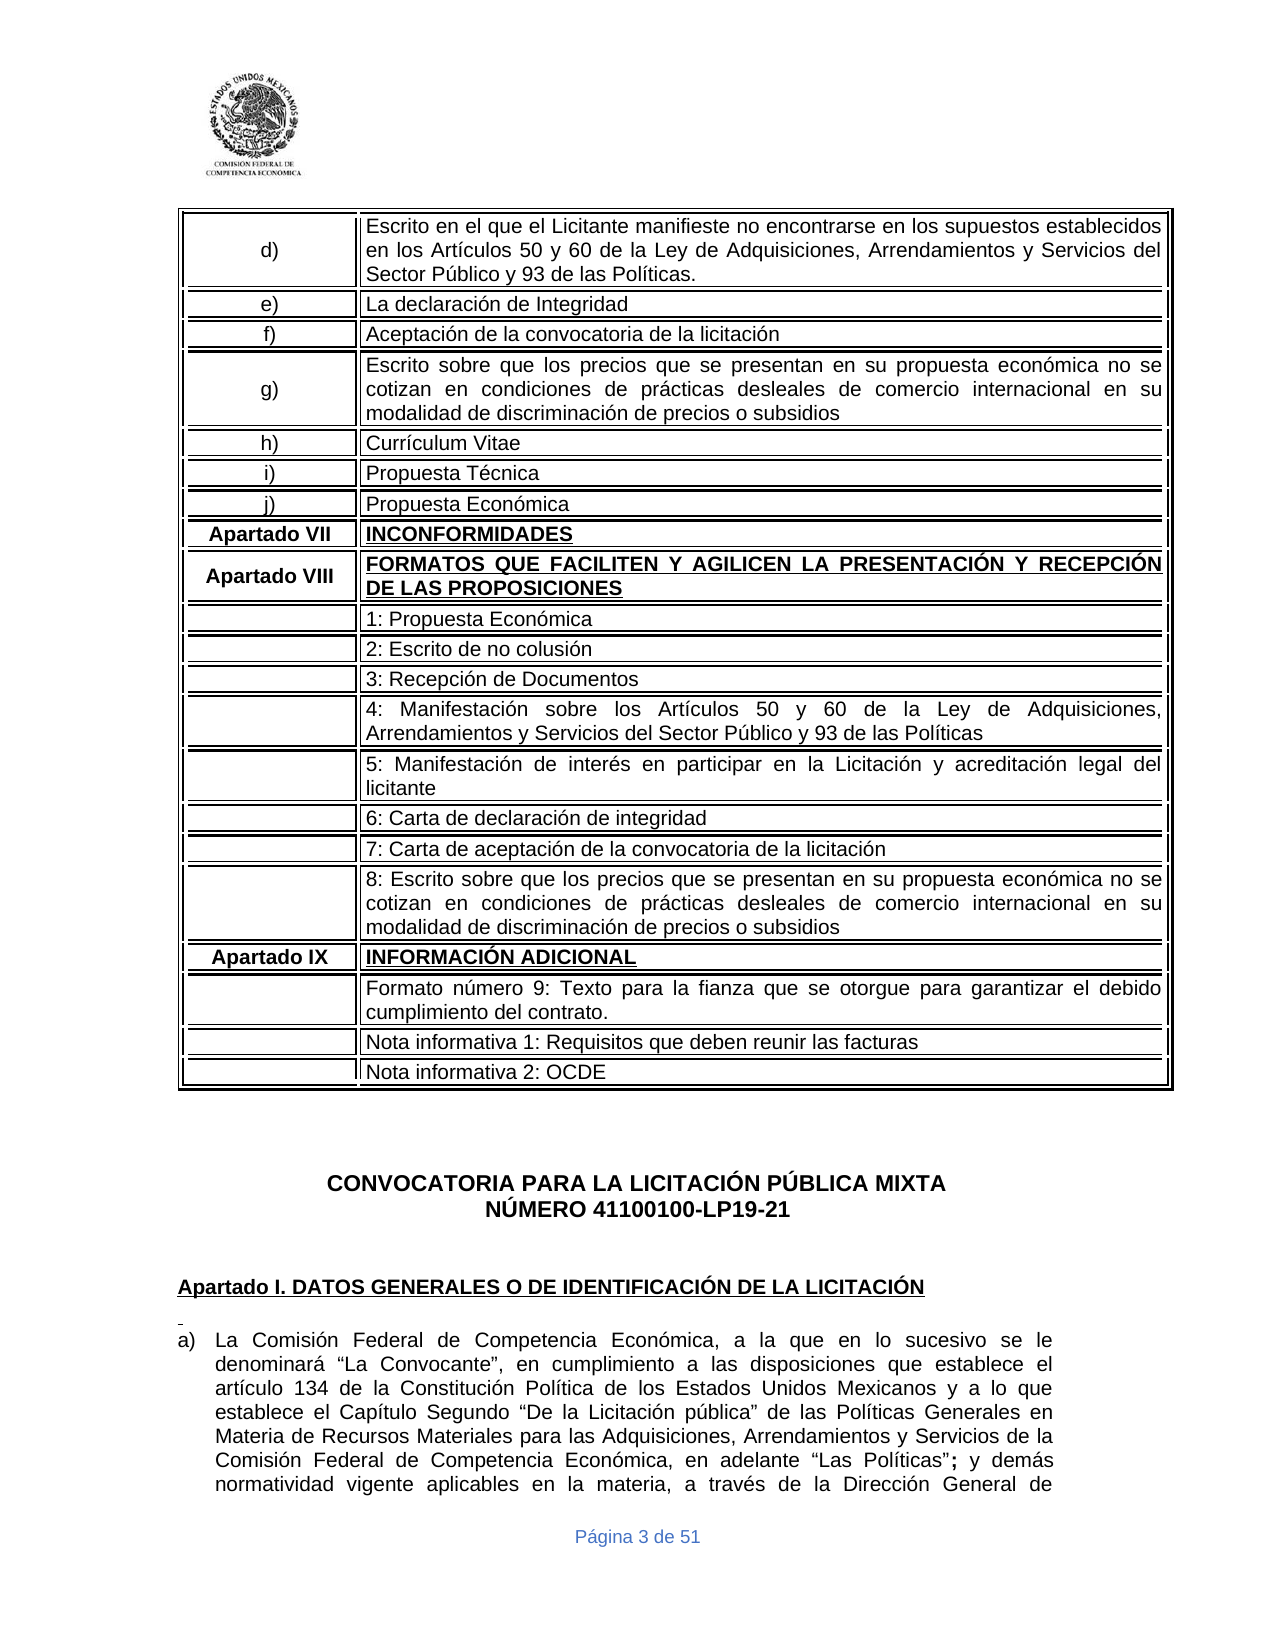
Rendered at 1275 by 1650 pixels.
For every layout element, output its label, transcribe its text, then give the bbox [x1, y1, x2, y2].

table_cell j) [181, 485, 358, 515]
text NÚMERO 41100100-LP19-21 [177, 1196, 1098, 1222]
table_cell [181, 630, 358, 661]
table_cell g) [181, 346, 358, 424]
table_cell 1: Propuesta Económica [358, 600, 1170, 630]
table_cell [181, 830, 358, 861]
table_cell Aceptación de la convocatoria de la licitación [358, 316, 1170, 346]
table_cell [181, 1024, 358, 1054]
table_cell i) [181, 455, 358, 485]
table_cell 5: Manifestación de interés en participar en la Licitación y acreditación legal del licitante [358, 745, 1170, 799]
table_cell La declaración de Integridad [358, 286, 1170, 316]
table_cell [181, 691, 358, 745]
table_cell Formato número 9: Texto para la fianza que se otorgue para garantizar el debido cumplimiento del contrato. [358, 969, 1170, 1023]
table_cell Escrito sobre que los precios que se presentan en su propuesta económica no se cotizan en condiciones de prácticas desleales de comercio internacional en su modalidad de discriminación de precios o subsidios [358, 346, 1170, 424]
table_cell Apartado IX [181, 939, 358, 969]
table_cell f) [181, 316, 358, 346]
list Apartado I. DATOS GENERALES O DE IDENTIFICACIÓN DE LA LICITACIÓN [177, 1275, 1098, 1299]
table_cell Propuesta Técnica [358, 455, 1170, 485]
table_cell 4: Manifestación sobre los Artículos 50 y 60 de la Ley de Adquisiciones, Arrendamientos y Servicios del Sector Público y 93 de las Políticas [358, 691, 1170, 745]
table_cell h) [181, 425, 358, 455]
table_cell 3: Recepción de Documentos [358, 661, 1170, 691]
table_cell [181, 861, 358, 939]
table_cell [181, 1054, 358, 1084]
table_cell FORMATOS QUE FACILITEN Y AGILICEN LA PRESENTACIÓN Y RECEPCIÓN DE LAS PROPOSICIONES [358, 546, 1170, 600]
table_cell e) [181, 286, 358, 316]
table_cell 6: Carta de declaración de integridad [358, 800, 1170, 830]
table_cell d) [181, 209, 358, 286]
picture [188, 73, 322, 179]
table_cell [181, 600, 358, 630]
text CONVOCATORIA PARA LA LICITACIÓN PÚBLICA MIXTA [177, 1169, 1096, 1196]
table_cell [181, 969, 358, 1023]
table_cell Currículum Vitae [358, 425, 1170, 455]
table_cell 2: Escrito de no colusión [358, 630, 1170, 661]
table_cell INCONFORMIDADES [358, 515, 1170, 546]
table_cell 7: Carta de aceptación de la convocatoria de la licitación [358, 830, 1170, 861]
table_cell [181, 745, 358, 799]
table_cell Propuesta Económica [358, 485, 1170, 515]
table_cell Apartado VIII [181, 546, 358, 600]
table_cell Nota informativa 2: OCDE [358, 1054, 1170, 1084]
table_cell Nota informativa 1: Requisitos que deben reunir las facturas [358, 1024, 1170, 1054]
table_cell [181, 800, 358, 830]
table_cell [181, 661, 358, 691]
table_cell INFORMACIÓN ADICIONAL [358, 939, 1170, 969]
table_cell Apartado VII [181, 515, 358, 546]
table_cell Escrito en el que el Licitante manifieste no encontrarse en los supuestos establecidos en los Artículos 50 y 60 de la Ley de Adquisiciones, Arrendamientos y Servicios del Sector Público y 93 de las Políticas. [358, 209, 1170, 286]
table_cell 8: Escrito sobre que los precios que se presentan en su propuesta económica no se cotizan en condiciones de prácticas desleales de comercio internacional en su modalidad de discriminación de precios o subsidios [358, 861, 1170, 939]
